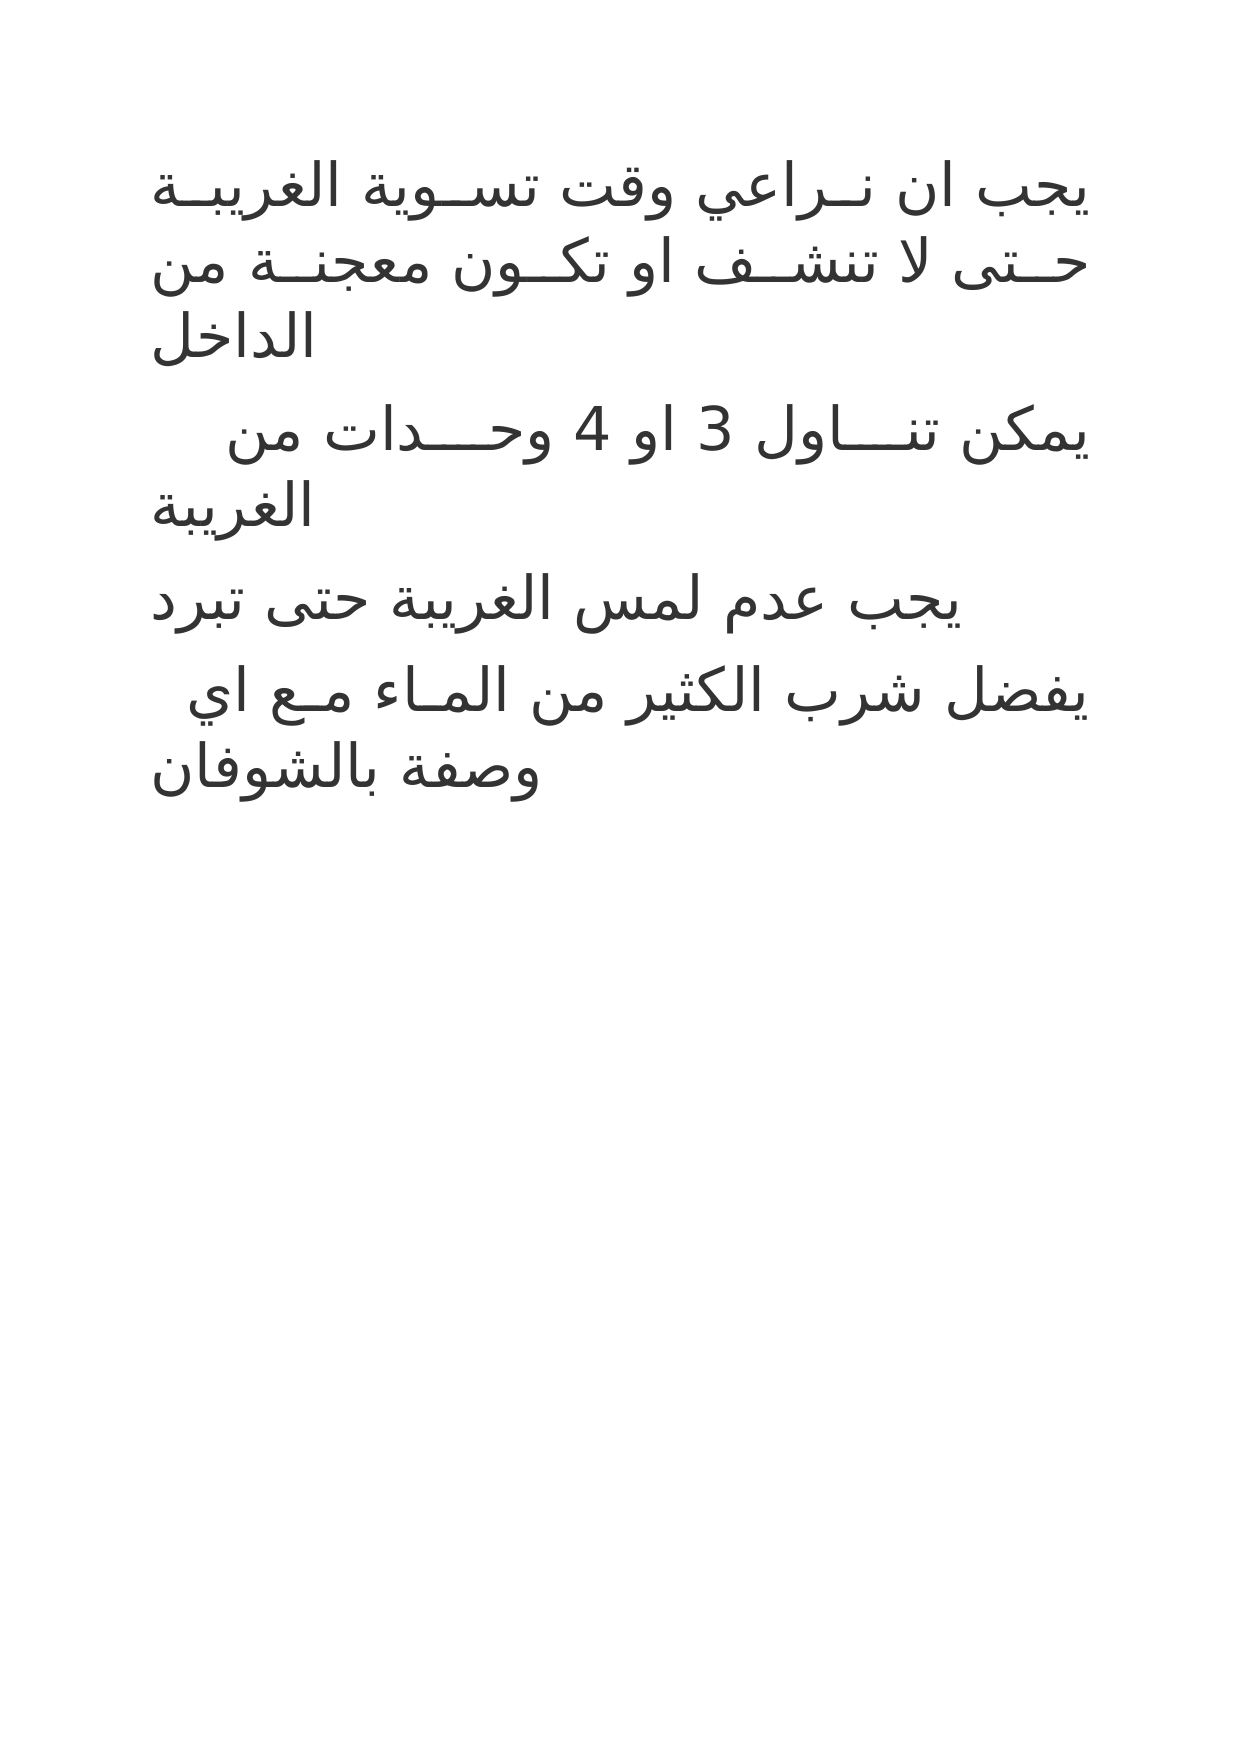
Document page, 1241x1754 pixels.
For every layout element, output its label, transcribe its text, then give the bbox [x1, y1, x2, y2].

text يجب ان نراعي وقت تسوية الغريبة حتى لا تنشف او تكون معجنة من الداخل [150, 150, 1090, 372]
text يمكن تناول 3 او 4 وحدات من الغريبة [150, 394, 1090, 541]
text يفضل شرب الكثير من الماء مع اي وصفة بالشوفان [150, 656, 1090, 802]
text يجب عدم لمس الغريبة حتى تبرد [150, 563, 1090, 633]
